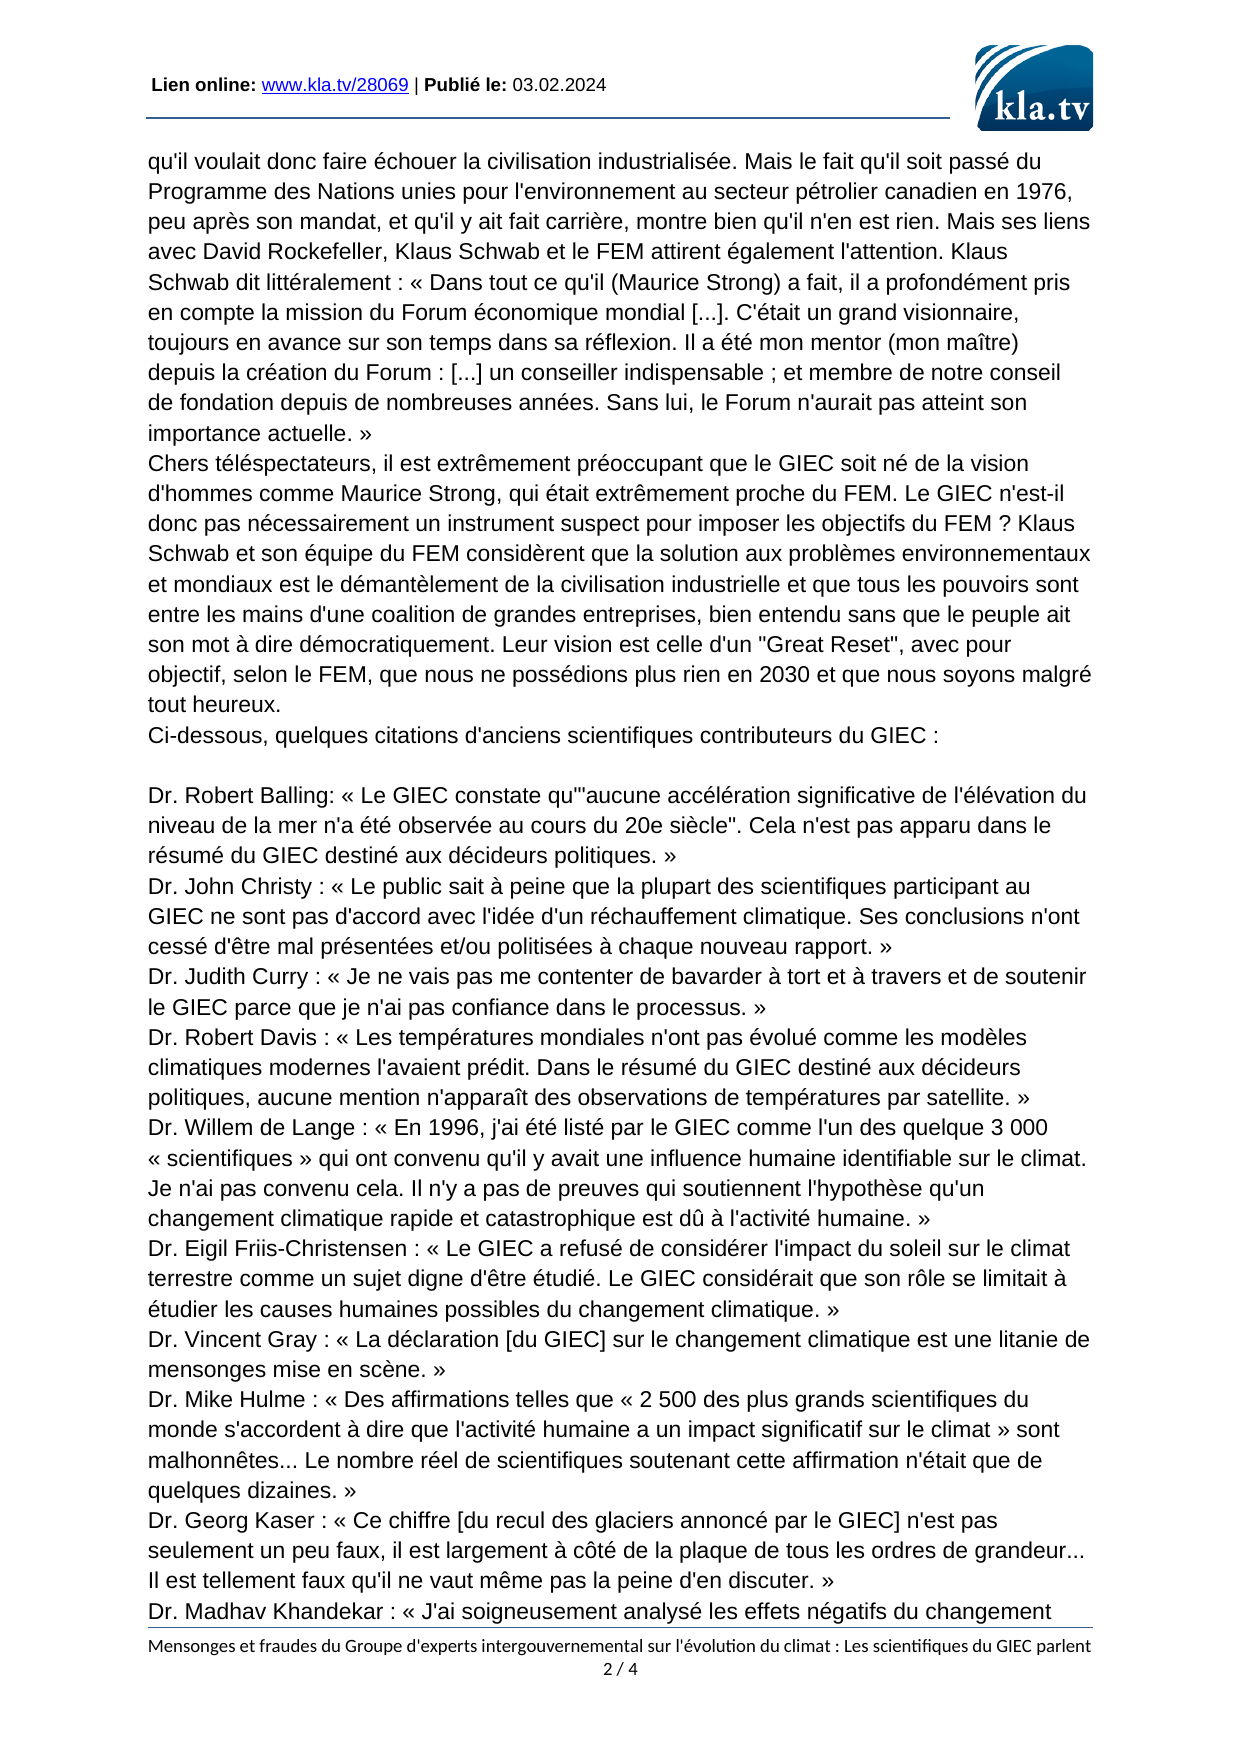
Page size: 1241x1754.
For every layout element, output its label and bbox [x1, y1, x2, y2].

text [148, 148, 1093, 1624]
